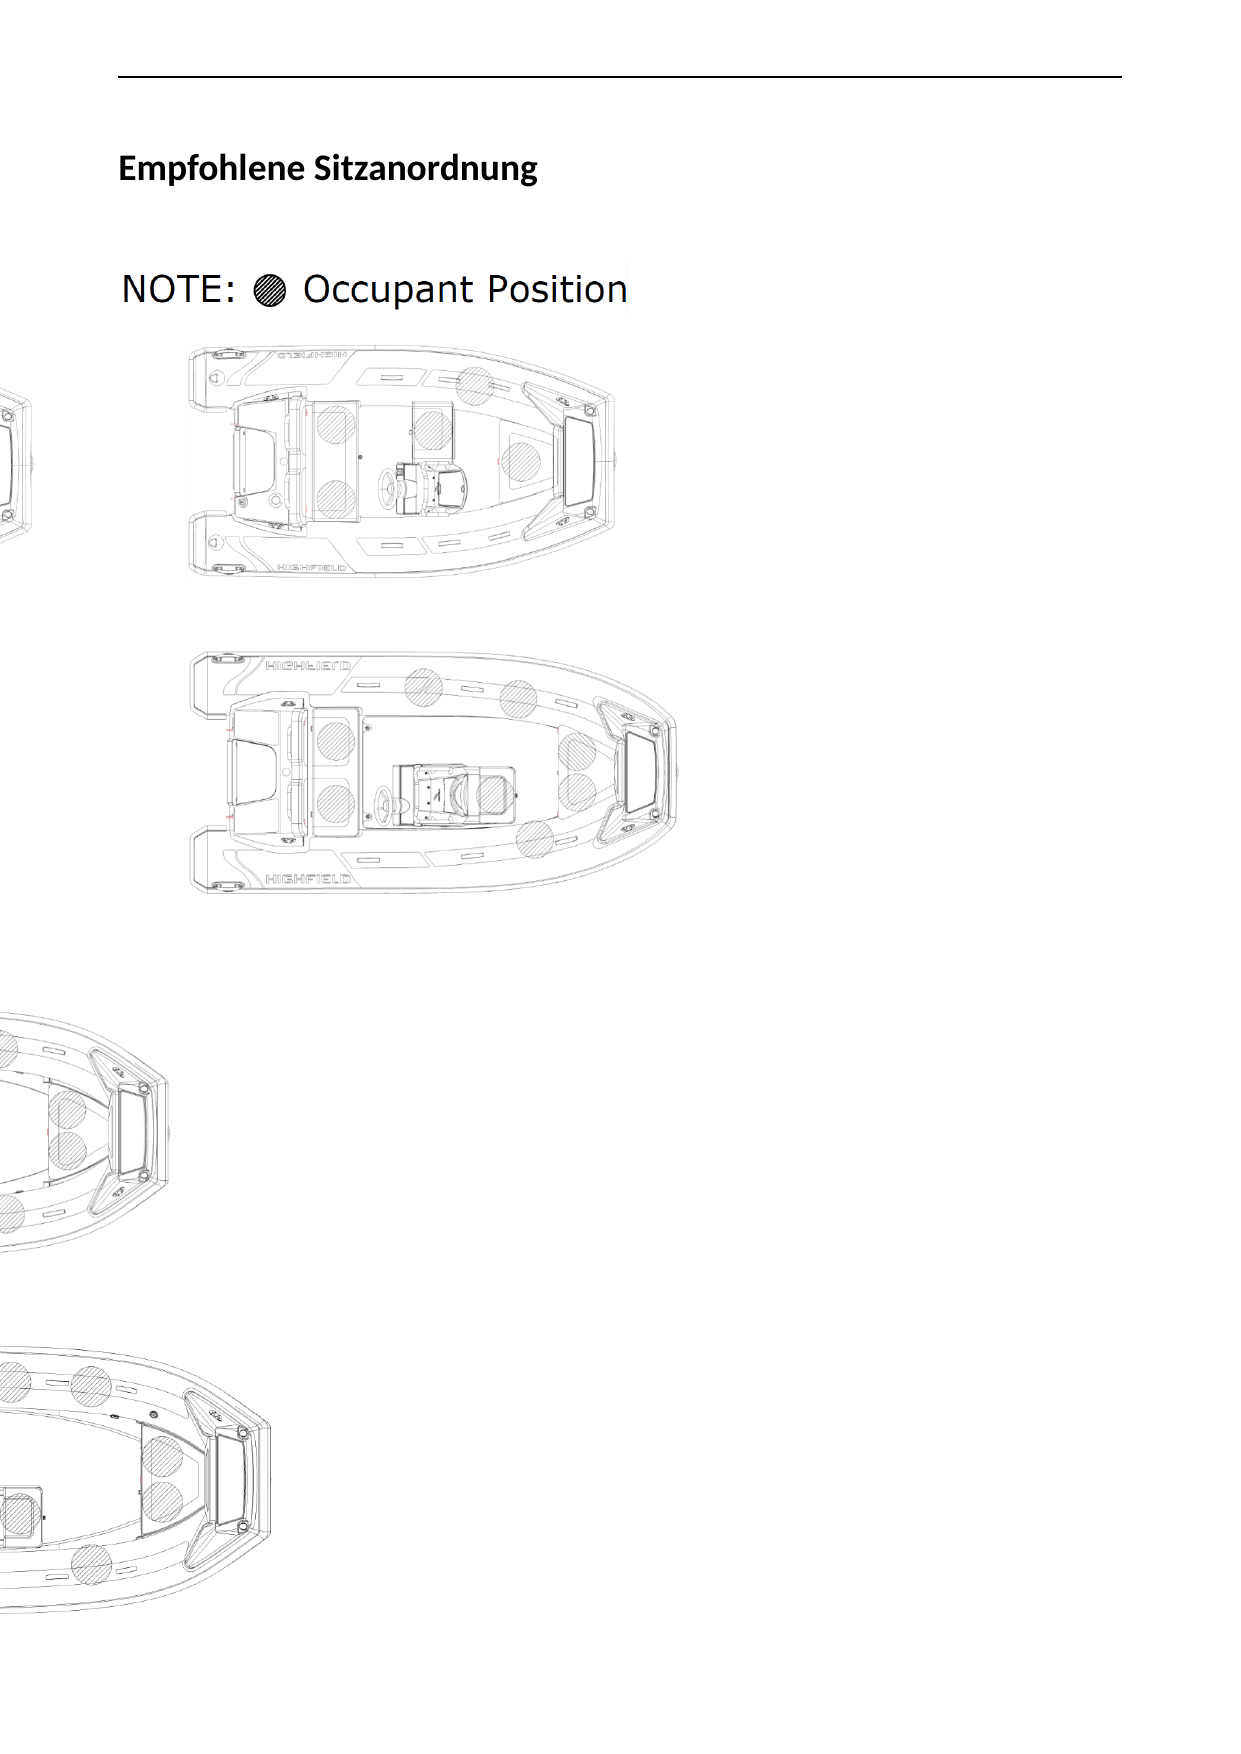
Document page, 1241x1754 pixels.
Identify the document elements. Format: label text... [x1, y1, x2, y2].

subtitle Empfohlene Sitzanordnung [118, 134, 1122, 199]
picture [0, 348, 38, 585]
picture [0, 1335, 274, 1625]
picture [186, 341, 619, 584]
picture [118, 259, 628, 317]
picture [0, 998, 173, 1270]
picture [186, 646, 683, 901]
